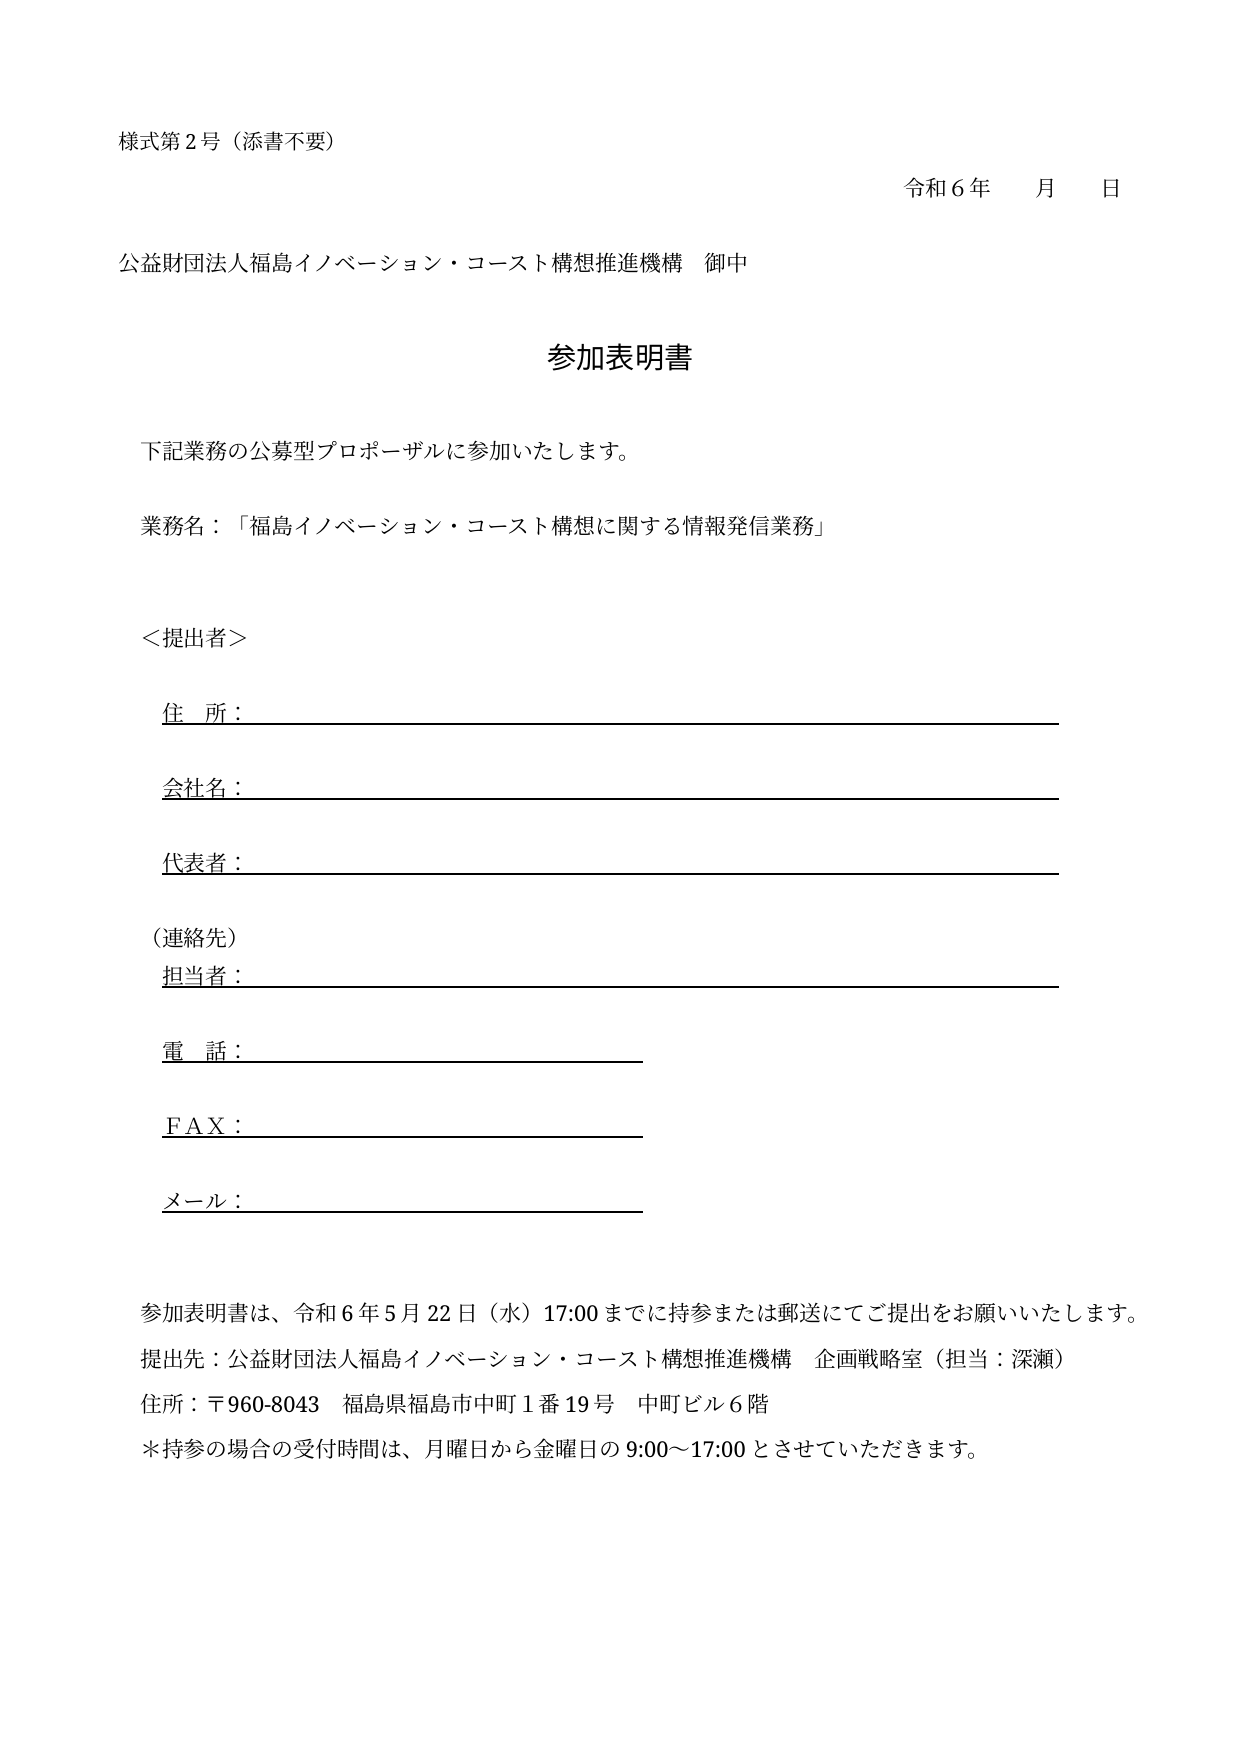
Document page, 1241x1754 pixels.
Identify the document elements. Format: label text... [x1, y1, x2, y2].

text 住 所： [118, 693, 1122, 731]
text 参加表明書 [118, 318, 1122, 393]
text 代表者： [118, 843, 1122, 881]
text 公益財団法人福島イノベーション・コースト構想推進機構 御中 [118, 243, 1122, 281]
text 令和６年 月 日 [118, 168, 1122, 206]
text ＦＡＸ： [118, 1106, 1122, 1143]
text ＊持参の場合の受付時間は、月曜日から金曜日の9:00～17:00とさせていただきます。 [140, 1429, 1122, 1467]
text ＜提出者＞ [118, 618, 1122, 656]
text 電 話： [118, 1031, 1122, 1068]
text （連絡先） [118, 918, 1122, 956]
text メール： [118, 1181, 1122, 1218]
text 下記業務の公募型プロポーザルに参加いたします。 [118, 431, 1122, 468]
text 業務名：「福島イノベーション・コースト構想に関する情報発信業務」 [118, 506, 1122, 543]
text 担当者： [118, 956, 1122, 993]
text 会社名： [118, 768, 1122, 806]
text 提出先：公益財団法人福島イノベーション・コースト構想推進機構 企画戦略室（担当：深瀬） [118, 1339, 1122, 1376]
text 住所：〒960-8043 福島県福島市中町１番19号 中町ビル６階 [118, 1384, 1122, 1422]
text 参加表明書は、令和6年5月22日（水）17:00までに持参または郵送にてご提出をお願いいたします。 [140, 1293, 1137, 1331]
